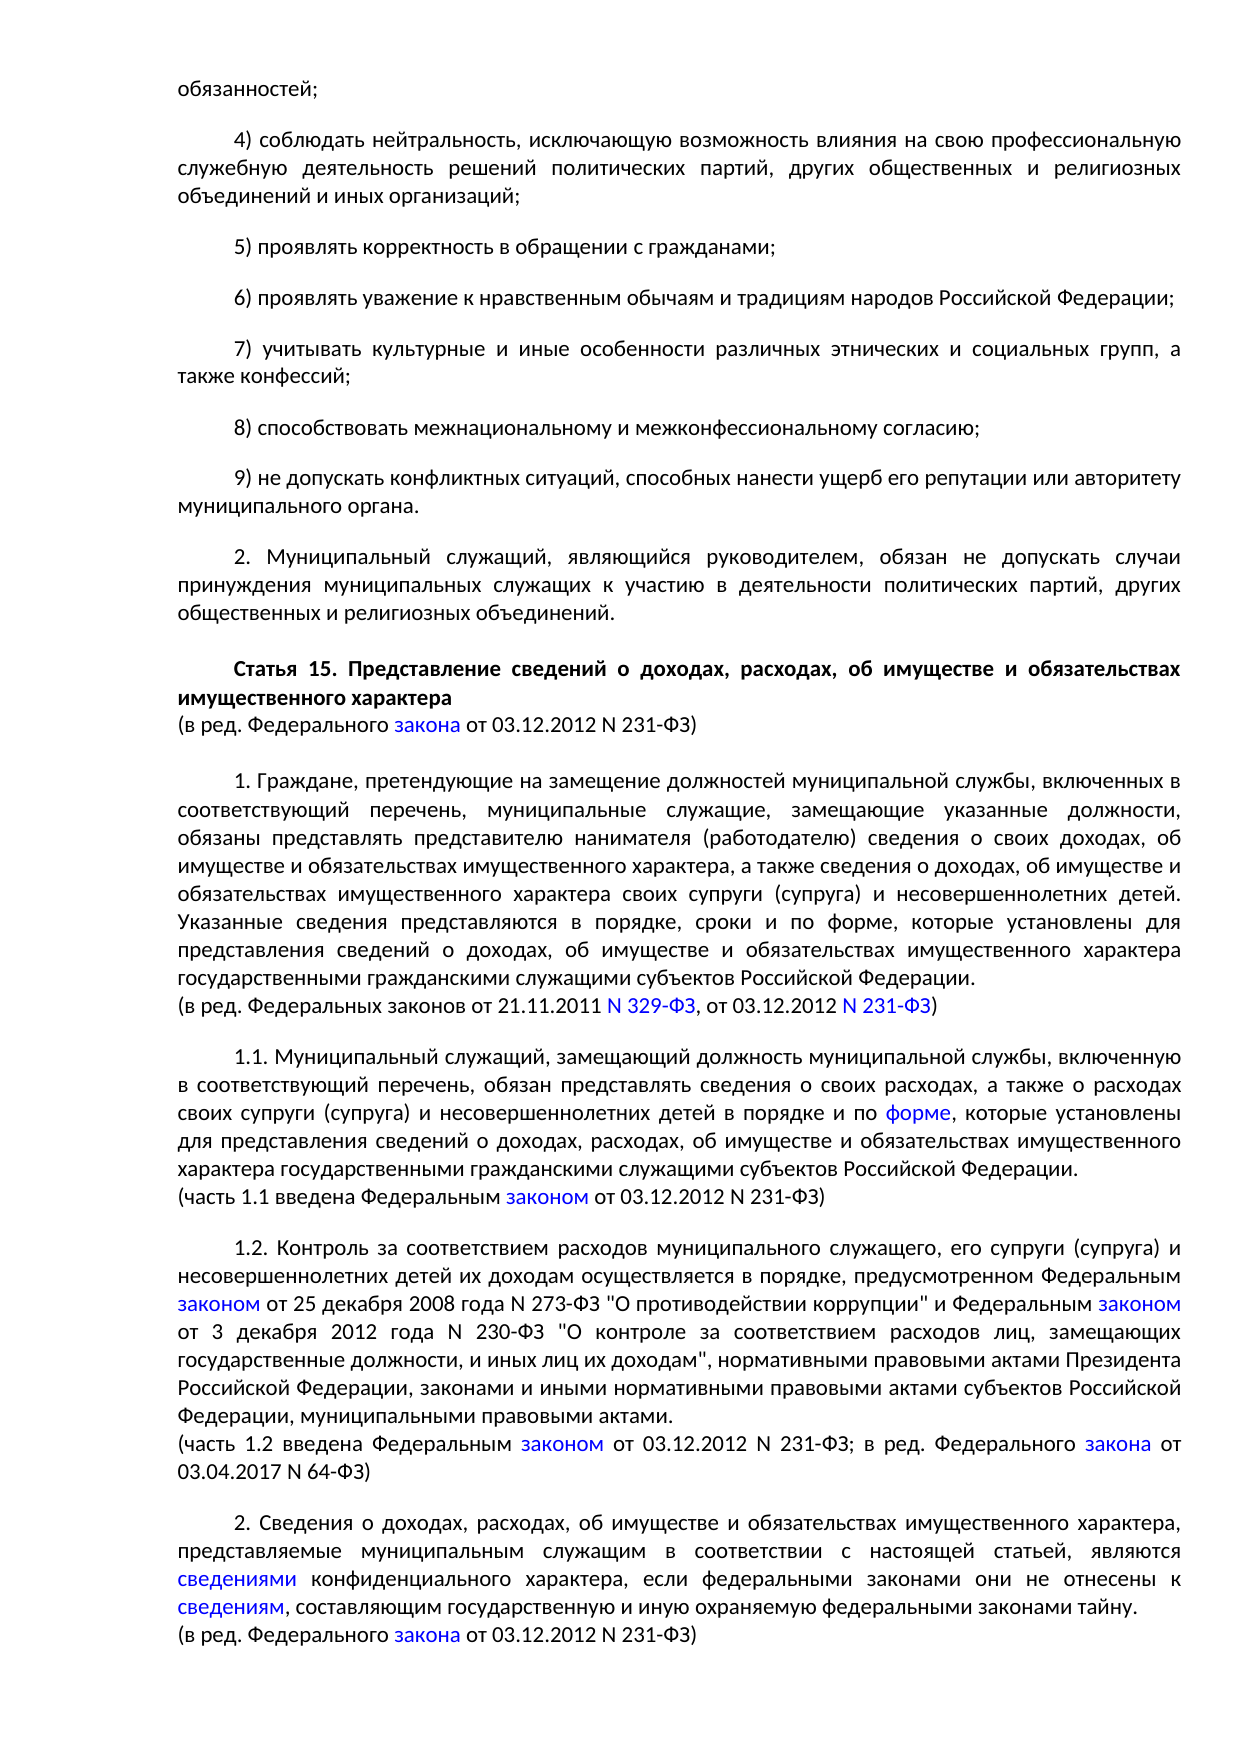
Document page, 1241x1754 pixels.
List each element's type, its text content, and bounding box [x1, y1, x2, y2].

text (в ред. Федеральных законов от 21.11.2011 N 329-ФЗ, от 03.12.2012 N 231-ФЗ) [177, 991, 1181, 1019]
text 2. Муниципальный служащий, являющийся руководителем, обязан не допускать случаи принуждения муниципальных служащих к участию в деятельности политических партий, других общественных и религиозных объединений. [177, 542, 1181, 627]
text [177, 74, 1181, 102]
text 7) учитывать культурные и иные особенности различных этнических и социальных групп, а также конфессий; [177, 334, 1181, 390]
text 1. Граждане, претендующие на замещение должностей муниципальной службы, включенных в соответствующий перечень, муниципальные служащие, замещающие указанные должности, обязаны представлять представителю нанимателя (работодателю) сведения о своих доходах, об имуществе и обязательствах имущественного характера, а также сведения о доходах, об имуществе и обязательствах имущественного характера своих супруги (супруга) и несовершеннолетних детей. Указанные сведения представляются в порядке, сроки и по форме, которые установлены для представления сведений о доходах, об имуществе и обязательствах имущественного характера государственными гражданскими служащими субъектов Российской Федерации. [177, 767, 1181, 991]
text 4) соблюдать нейтральность, исключающую возможность влияния на свою профессиональную служебную деятельность решений политических партий, других общественных и религиозных объединений и иных организаций; [177, 125, 1181, 209]
text 1.1. Муниципальный служащий, замещающий должность муниципальной службы, включенную в соответствующий перечень, обязан представлять сведения о своих расходах, а также о расходах своих супруги (супруга) и несовершеннолетних детей в порядке и по форме, которые установлены для представления сведений о доходах, расходах, об имуществе и обязательствах имущественного характера государственными гражданскими служащими субъектов Российской Федерации. [177, 1042, 1181, 1182]
text 2. Сведения о доходах, расходах, об имуществе и обязательствах имущественного характера, представляемые муниципальным служащим в соответствии с настоящей статьей, являются сведениями конфиденциального характера, если федеральными законами они не отнесены к сведениям, составляющим государственную и иную охраняемую федеральными законами тайну. [177, 1508, 1181, 1620]
text 5) проявлять корректность в обращении с гражданами; [177, 232, 1181, 260]
text 1.2. Контроль за соответствием расходов муниципального служащего, его супруги (супруга) и несовершеннолетних детей их доходам осуществляется в порядке, предусмотренном Федеральным законом от 25 декабря 2008 года N 273-ФЗ "О противодействии коррупции" и Федеральным законом от 3 декабря 2012 года N 230-ФЗ "О контроле за соответствием расходов лиц, замещающих государственные должности, и иных лиц их доходам", нормативными правовыми актами Президента Российской Федерации, законами и иными нормативными правовыми актами субъектов Российской Федерации, муниципальными правовыми актами. [177, 1233, 1181, 1429]
text (в ред. Федерального закона от 03.12.2012 N 231-ФЗ) [177, 711, 1181, 739]
text 9) не допускать конфликтных ситуаций, способных нанести ущерб его репутации или авторитету муниципального органа. [177, 463, 1181, 519]
title Статья 15. Представление сведений о доходах, расходах, об имуществе и обязательствах имущественного характера [177, 654, 1181, 711]
text (часть 1.2 введена Федеральным законом от 03.12.2012 N 231-ФЗ; в ред. Федерального закона от 03.04.2017 N 64-ФЗ) [177, 1429, 1181, 1485]
text 8) способствовать межнациональному и межконфессиональному согласию; [177, 413, 1181, 441]
text 6) проявлять уважение к нравственным обычаям и традициям народов Российской Федерации; [177, 283, 1181, 311]
text (часть 1.1 введена Федеральным законом от 03.12.2012 N 231-ФЗ) [177, 1182, 1181, 1210]
text (в ред. Федерального закона от 03.12.2012 N 231-ФЗ) [177, 1620, 1181, 1648]
